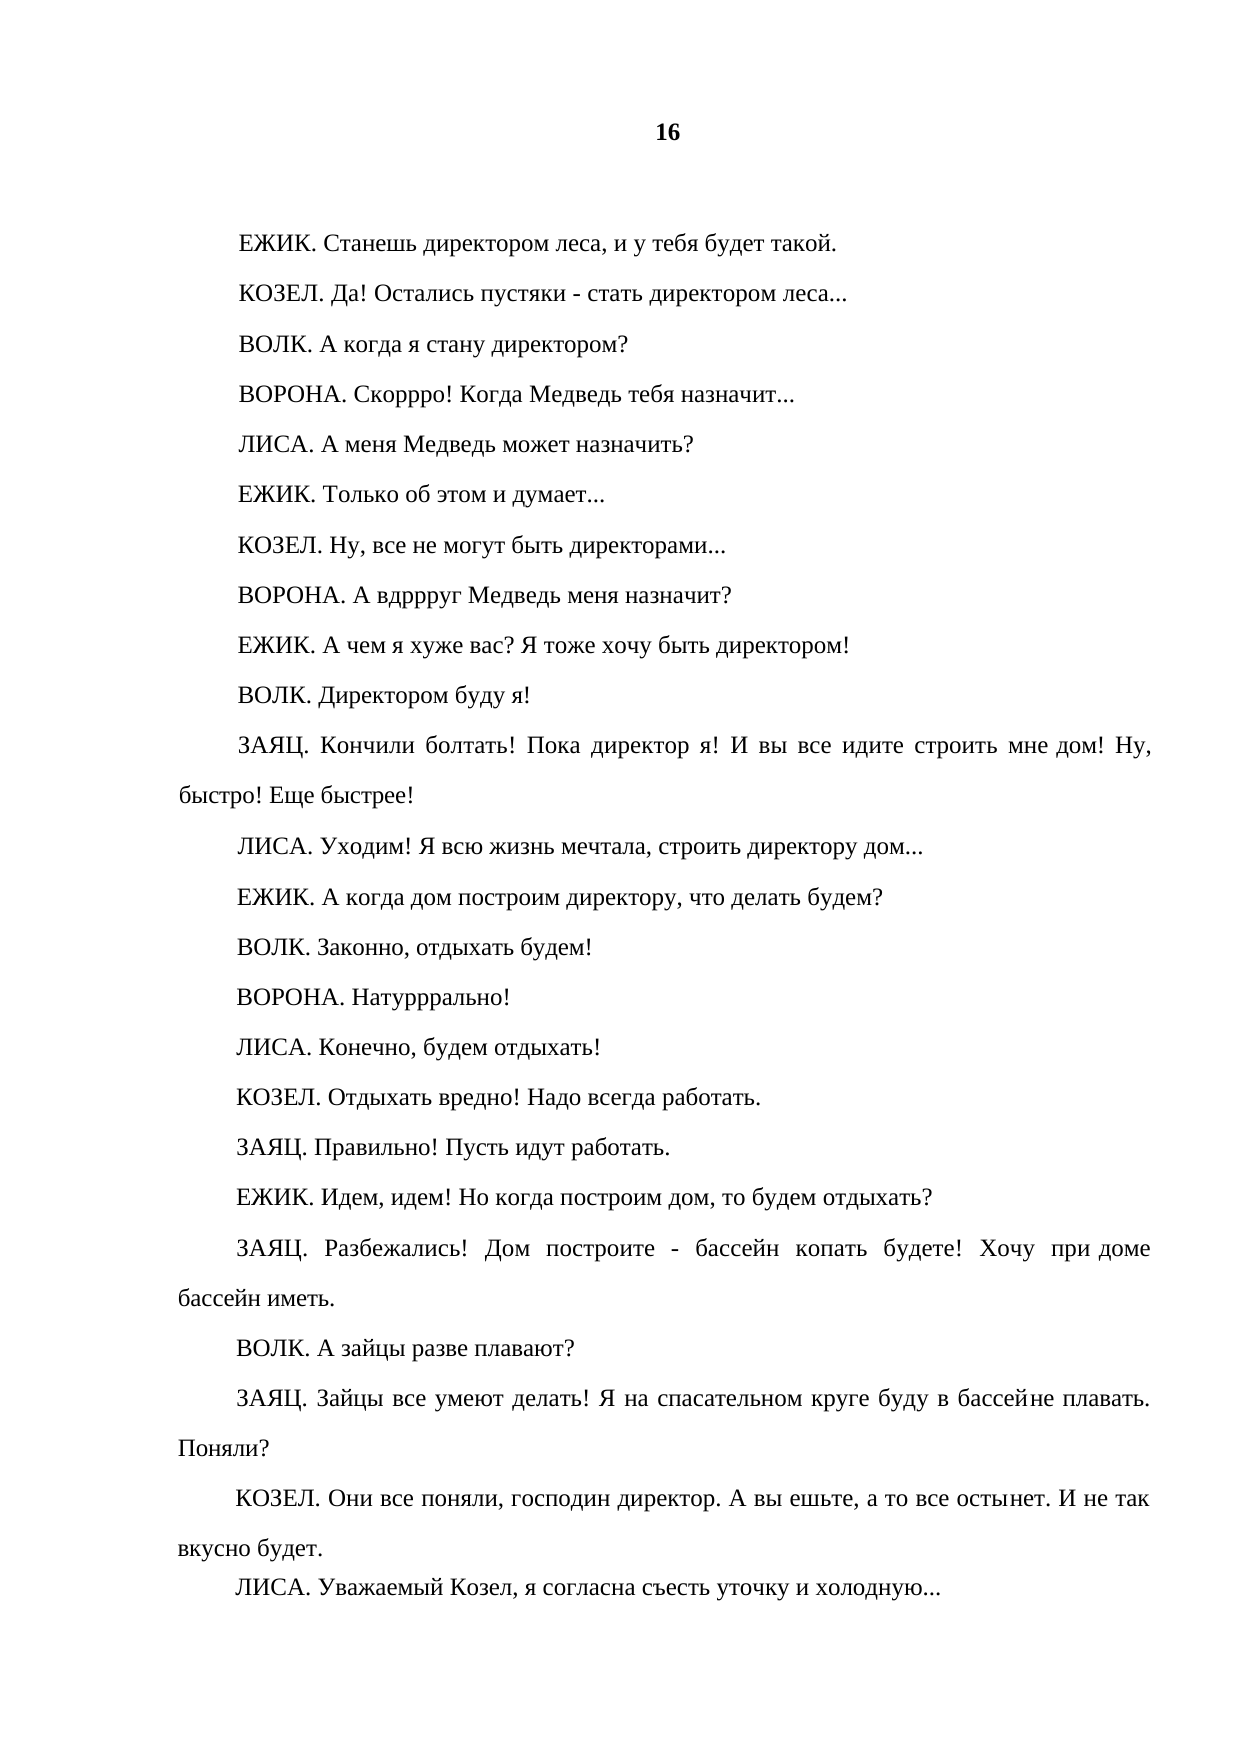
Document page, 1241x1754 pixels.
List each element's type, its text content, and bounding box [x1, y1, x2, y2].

text КОЗЕЛ. Ну, все не могут быть директорами... [237, 509, 1152, 559]
text ЕЖИК. А чем я хуже вас? Я тоже хочу быть директором! [237, 609, 1152, 659]
text КОЗЕЛ. Они все поняли, господин директор. А вы ешьте, а то все остынет. И не так вкусно будет. [177, 1461, 1150, 1561]
text ВОРОНА. Натурррально! [236, 961, 1152, 1011]
text КОЗЕЛ. Отдыхать вредно! Надо всегда работать. [236, 1061, 1152, 1111]
text ЛИСА. Конечно, будем отдыхать! [236, 1011, 1152, 1061]
text ВОРОНА. А вдррруг Медведь меня назначит? [237, 559, 1152, 609]
text ЕЖИК. Станешь директором леса, и у тебя будет такой. [238, 207, 1152, 257]
text ВОЛК. А зайцы разве плавают? [236, 1311, 1152, 1361]
text ВОЛК. А когда я стану директором? [238, 308, 1152, 358]
text КОЗЕЛ. Да! Остались пустяки - стать директором леса... [238, 257, 1152, 307]
text ВОЛК. Директором буду я! [237, 659, 1152, 709]
text ЕЖИК. Только об этом и думает... [238, 458, 1152, 508]
text ЕЖИК. А когда дом построим директору, что делать будем? [237, 860, 1152, 910]
text ЗАЯЦ. Зайцы все умеют делать! Я на спасательном круге буду в бассейне плавать. Поняли? [178, 1361, 1150, 1461]
text ЗАЯЦ. Разбежались! Дом построите - бассейн копать будете! Хочу при доме бассейн иметь. [178, 1211, 1151, 1311]
text ЕЖИК. Идем, идем! Но когда построим дом, то будем отдыхать? [236, 1161, 1152, 1211]
text ЗАЯЦ. Правильно! Пусть идут работать. [236, 1111, 1152, 1161]
text ЗАЯЦ. Кончили болтать! Пока директор я! И вы все идите строить мне дом! Ну, быстро! Еще быстрее! [179, 709, 1152, 809]
text ВОЛК. Законно, отдыхать будем! [237, 911, 1152, 961]
text ЛИСА. Уходим! Я всю жизнь мечтала, строить директору дом... [237, 810, 1152, 860]
text ЛИСА. Уважаемый Козел, я согласна съесть уточку и холодную... [235, 1573, 1152, 1601]
text ВОРОНА. Скоррро! Когда Медведь тебя назначит... [238, 358, 1152, 408]
text ЛИСА. А меня Медведь может назначить? [238, 408, 1152, 458]
text 16 [184, 118, 1152, 146]
